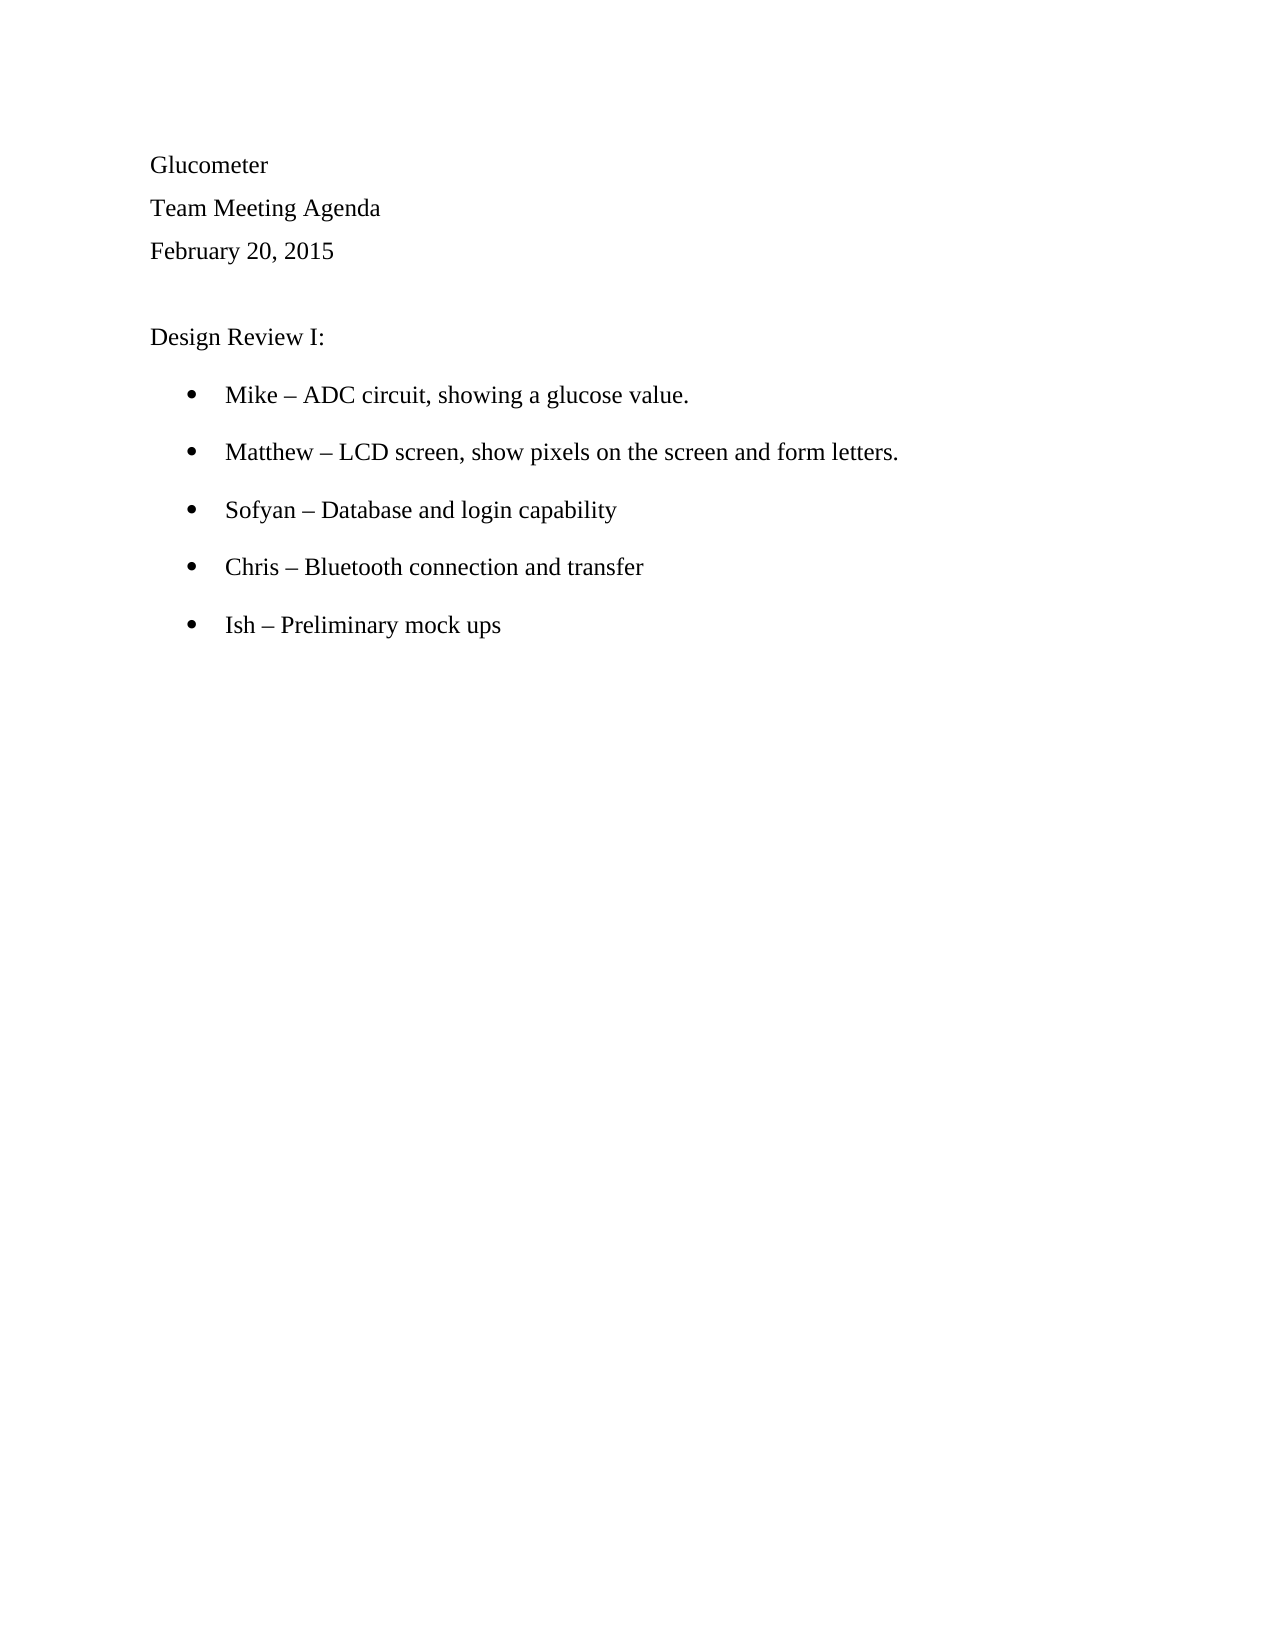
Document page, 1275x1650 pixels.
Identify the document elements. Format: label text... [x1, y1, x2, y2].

list Matthew – LCD screen, show pixels on the screen and form letters. [187, 437, 1125, 466]
list Ish – Preliminary mock ups [187, 610, 1125, 639]
text Team Meeting Agenda [150, 193, 1125, 222]
text February 20, 2015 [150, 236, 1125, 265]
text Glucometer [150, 150, 1125, 179]
list Mike – ADC circuit, showing a glucose value. [187, 380, 1125, 409]
text Design Review I: [150, 322, 1125, 351]
list Sofyan – Database and login capability [187, 495, 1125, 524]
list Chris – Bluetooth connection and transfer [187, 552, 1125, 581]
